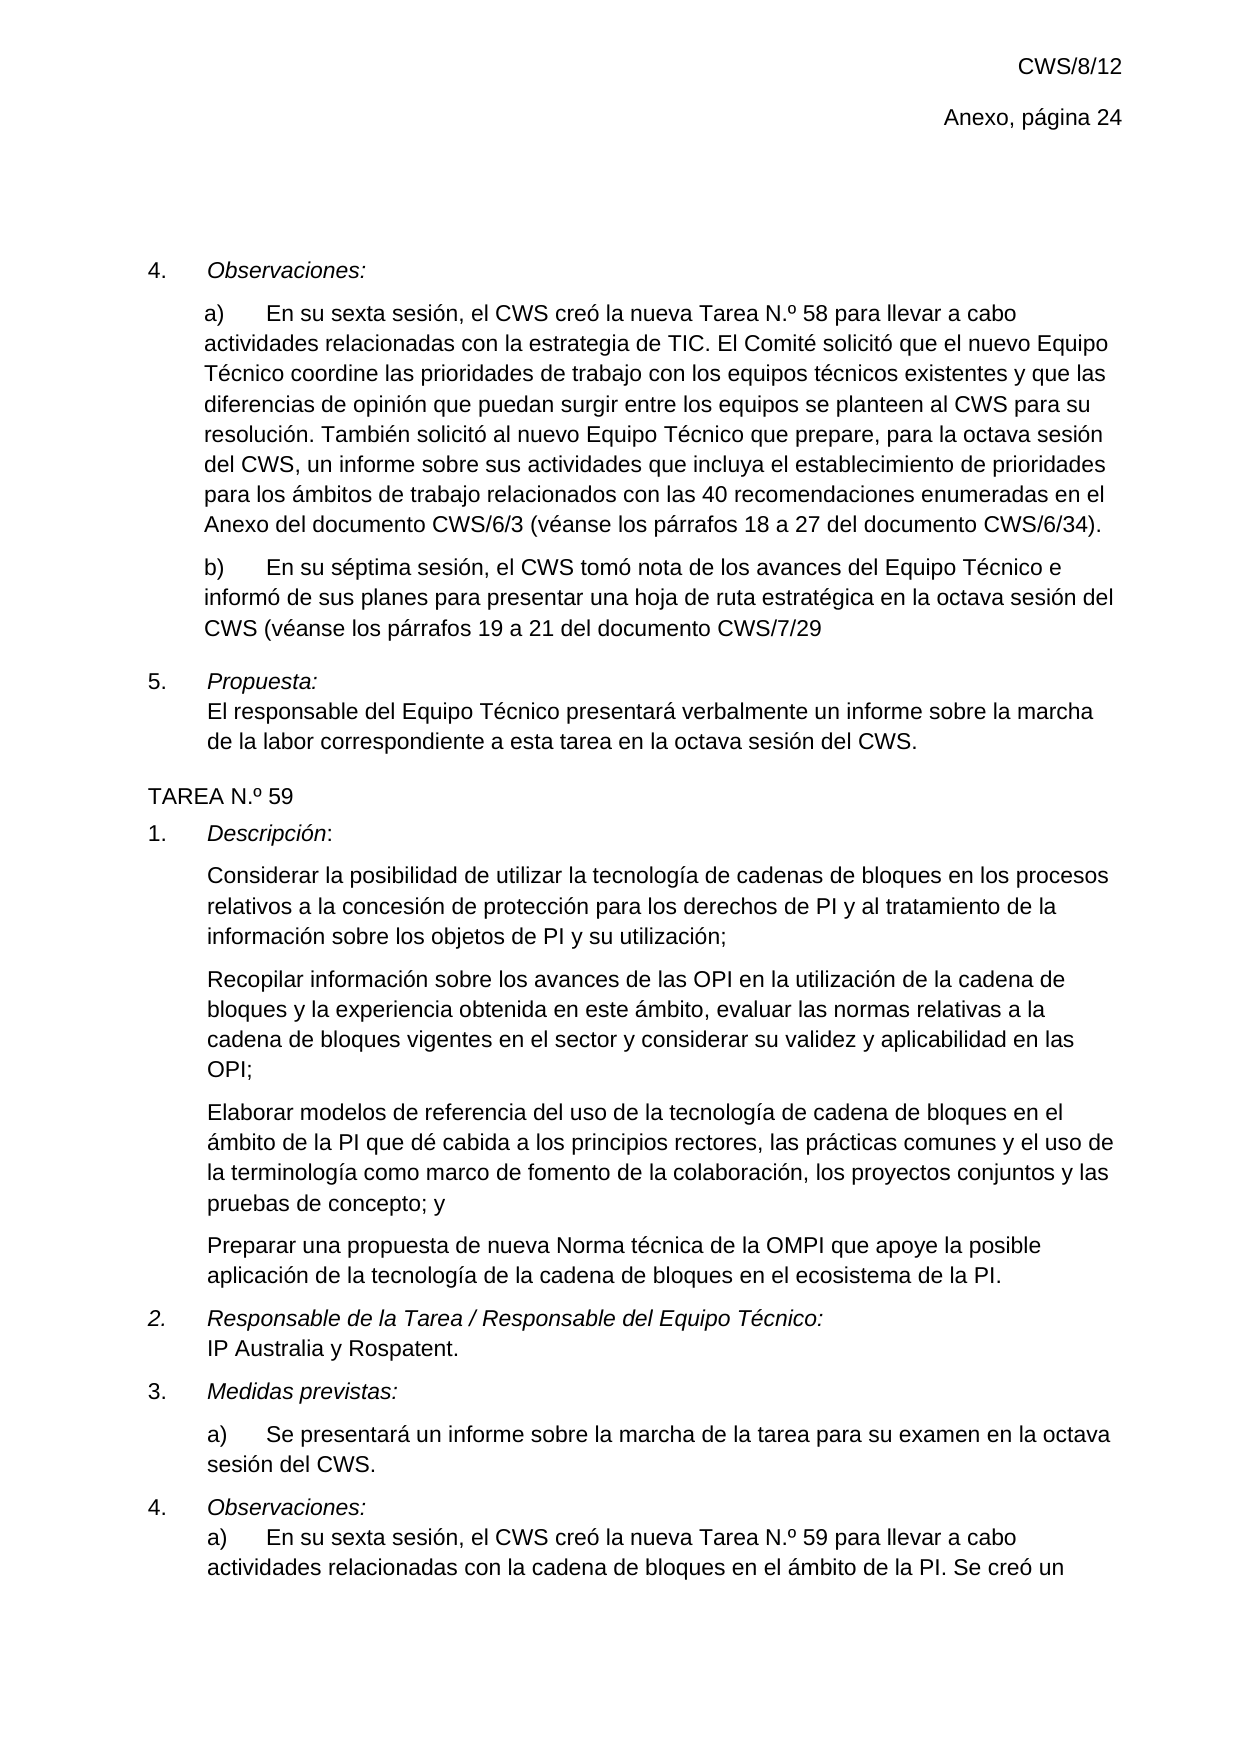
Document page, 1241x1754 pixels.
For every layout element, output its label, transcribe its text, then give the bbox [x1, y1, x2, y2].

text a) Se presentará un informe sobre la marcha de la tarea para su examen en la octava sesión del CWS. [207, 1421, 1122, 1477]
text 1. Descripción: [148, 820, 1122, 846]
text TAREA N.º 59 [148, 783, 1122, 810]
text 4. Observaciones: [148, 1494, 1122, 1520]
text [207, 1524, 1122, 1581]
text 2. Responsable de la Tarea / Responsable del Equipo Técnico: IP Australia y Rospatent. [148, 1305, 1122, 1362]
text Elaborar modelos de referencia del uso de la tecnología de cadena de bloques en el ámbito de la PI que dé cabida a los principios rectores, las prácticas comunes y el uso de la terminología como marco de fomento de la colaboración, los proyectos conjuntos y las pruebas de concepto; y [207, 1099, 1122, 1216]
text 5. Propuesta: [148, 668, 1122, 694]
text b) En su séptima sesión, el CWS tomó nota de los avances del Equipo Técnico e informó de sus planes para presentar una hoja de ruta estratégica en la octava sesión del CWS (véanse los párrafos 19 a 21 del documento CWS/7/29 [204, 554, 1122, 641]
text Recopilar información sobre los avances de las OPI en la utilización de la cadena de bloques y la experiencia obtenida en este ámbito, evaluar las normas relativas a la cadena de bloques vigentes en el sector y considerar su validez y aplicabilidad en las OPI; [207, 966, 1122, 1083]
text a) En su sexta sesión, el CWS creó la nueva Tarea N.º 58 para llevar a cabo actividades relacionadas con la estrategia de TIC. El Comité solicitó que el nuevo Equipo Técnico coordine las prioridades de trabajo con los equipos técnicos existentes y que las diferencias de opinión que puedan surgir entre los equipos se planteen al CWS para su resolución. También solicitó al nuevo Equipo Técnico que prepare, para la octava sesión del CWS, un informe sobre sus actividades que incluya el establecimiento de prioridades para los ámbitos de trabajo relacionados con las 40 recomendaciones enumeradas en el Anexo del documento CWS/6/3 (véanse los párrafos 18 a 27 del documento CWS/6/34). [204, 300, 1122, 538]
text 3. Medidas previstas: [148, 1378, 1122, 1404]
text El responsable del Equipo Técnico presentará verbalmente un informe sobre la marcha de la labor correspondiente a esta tarea en la octava sesión del CWS. [207, 698, 1122, 754]
text 4. Observaciones: [148, 257, 1122, 284]
text Considerar la posibilidad de utilizar la tecnología de cadenas de bloques en los procesos relativos a la concesión de protección para los derechos de PI y al tratamiento de la información sobre los objetos de PI y su utilización; [207, 862, 1122, 949]
text Preparar una propuesta de nueva Norma técnica de la OMPI que apoye la posible aplicación de la tecnología de la cadena de bloques en el ecosistema de la PI. [207, 1232, 1122, 1289]
